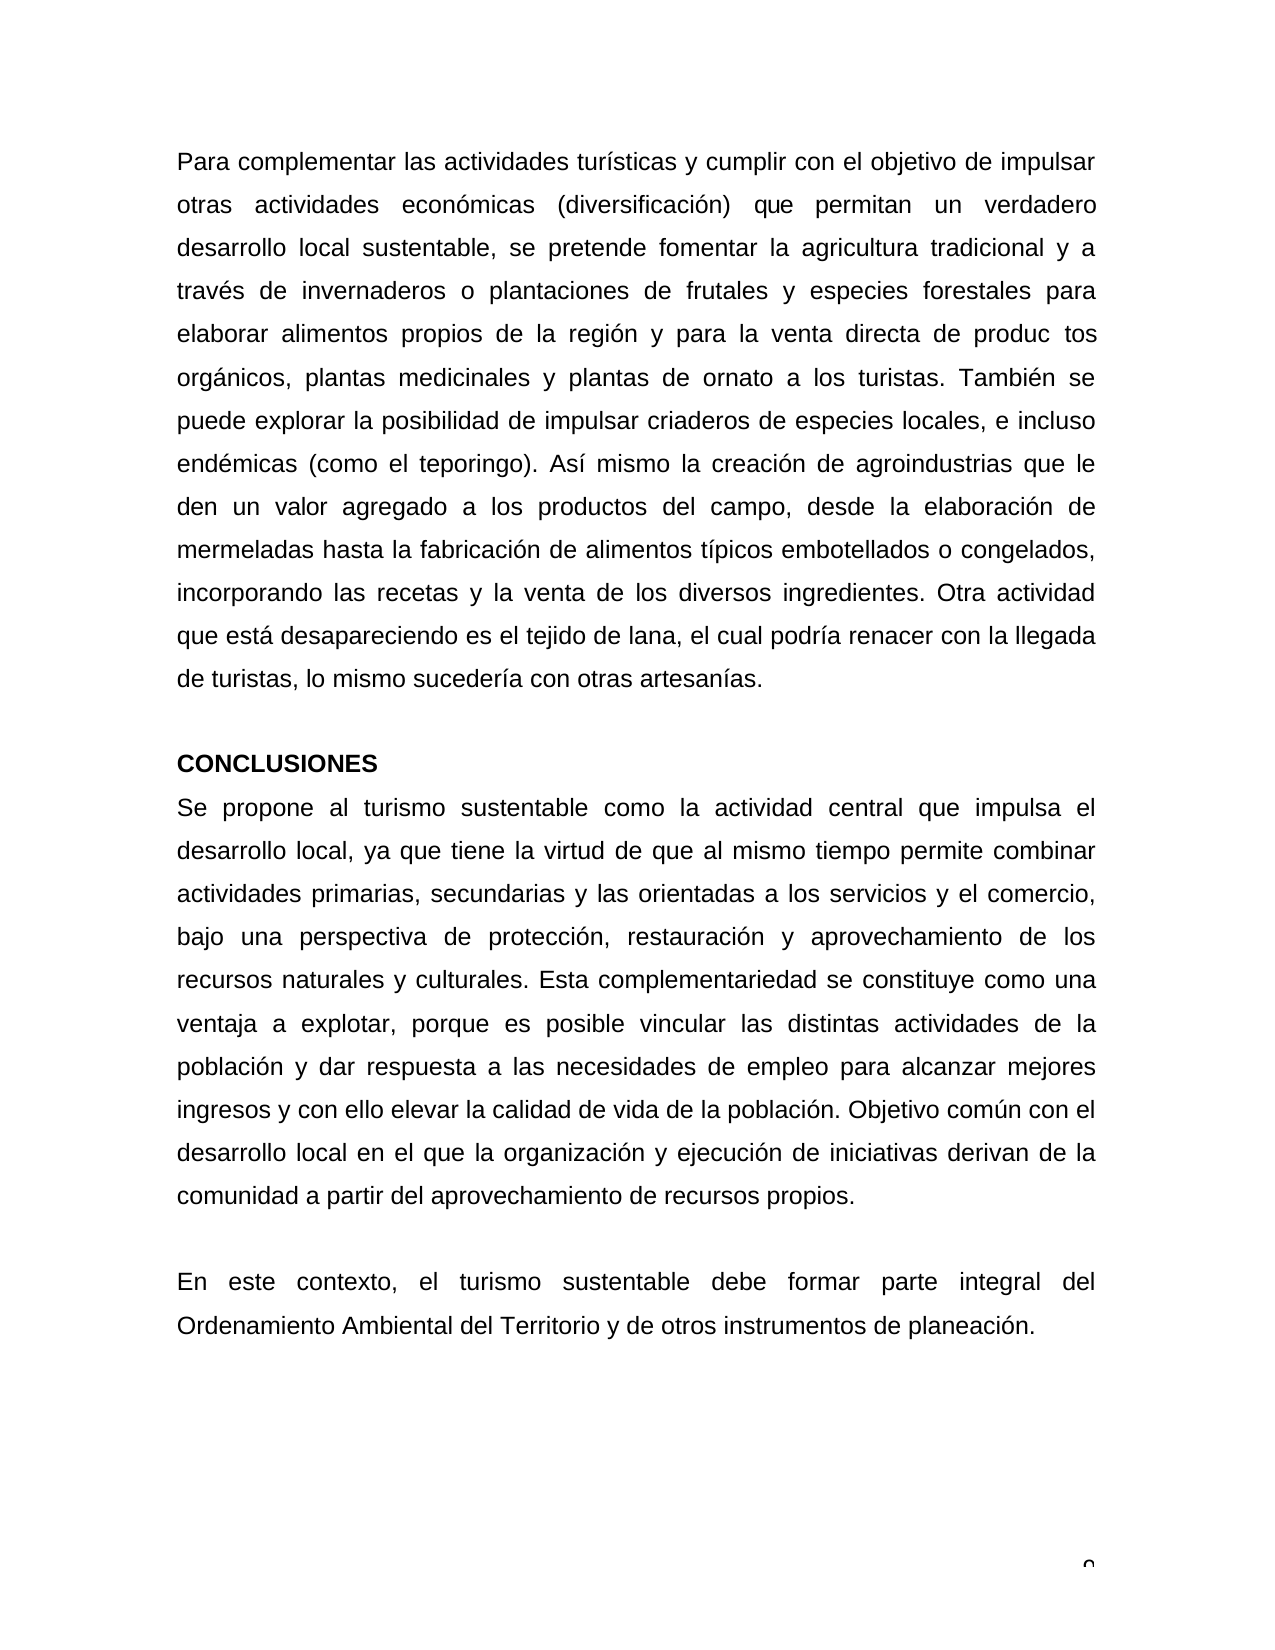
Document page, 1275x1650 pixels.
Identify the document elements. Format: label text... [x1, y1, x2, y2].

text Se propone al turismo sustentable como la actividad central que impulsa el desarrollo local, ya que tiene la virtud de que al mismo tiempo permite combinar actividades primarias, secundarias y las orientadas a los servicios y el comercio, bajo una perspectiva de protección, restauración y aprovechamiento de los recursos naturales y culturales. Esta complementariedad se constituye como una ventaja a explotar, porque es posible vincular las distintas actividades de la población y dar respuesta a las necesidades de empleo para alcanzar mejores ingresos y con ello elevar la calidad de vida de la población. Objetivo común con el desarrollo local en el que la organización y ejecución de iniciativas derivan de la comunidad a partir del aprovechamiento de recursos propios. [177, 793, 1097, 1210]
text En este contexto, el turismo sustentable debe formar parte integral del Ordenamiento Ambiental del Territorio y de otros instrumentos de planeación. [177, 1267, 1097, 1339]
text Para complementar las actividades turísticas y cumplir con el objetivo de impulsar otras actividades económicas (diversificación) que permitan un verdadero desarrollo local sustentable, se pretende fomentar la agricultura tradicional y a través de invernaderos o plantaciones de frutales y especies forestales para elaborar alimentos propios de la región y para la venta directa de produc tos orgánicos, plantas medicinales y plantas de ornato a los turistas. También se puede explorar la posibilidad de impulsar criaderos de especies locales, e incluso endémicas (como el teporingo). Así mismo la creación de agroindustrias que le den un valor agregado a los productos del campo, desde la elaboración de mermeladas hasta la fabricación de alimentos típicos embotellados o congelados, incorporando las recetas y la venta de los diversos ingredientes. Otra actividad que está desapareciendo es el tejido de lana, el cual podría renacer con la llegada de turistas, lo mismo sucedería con otras artesanías. [177, 147, 1097, 693]
subtitle CONCLUSIONES [177, 749, 1110, 778]
